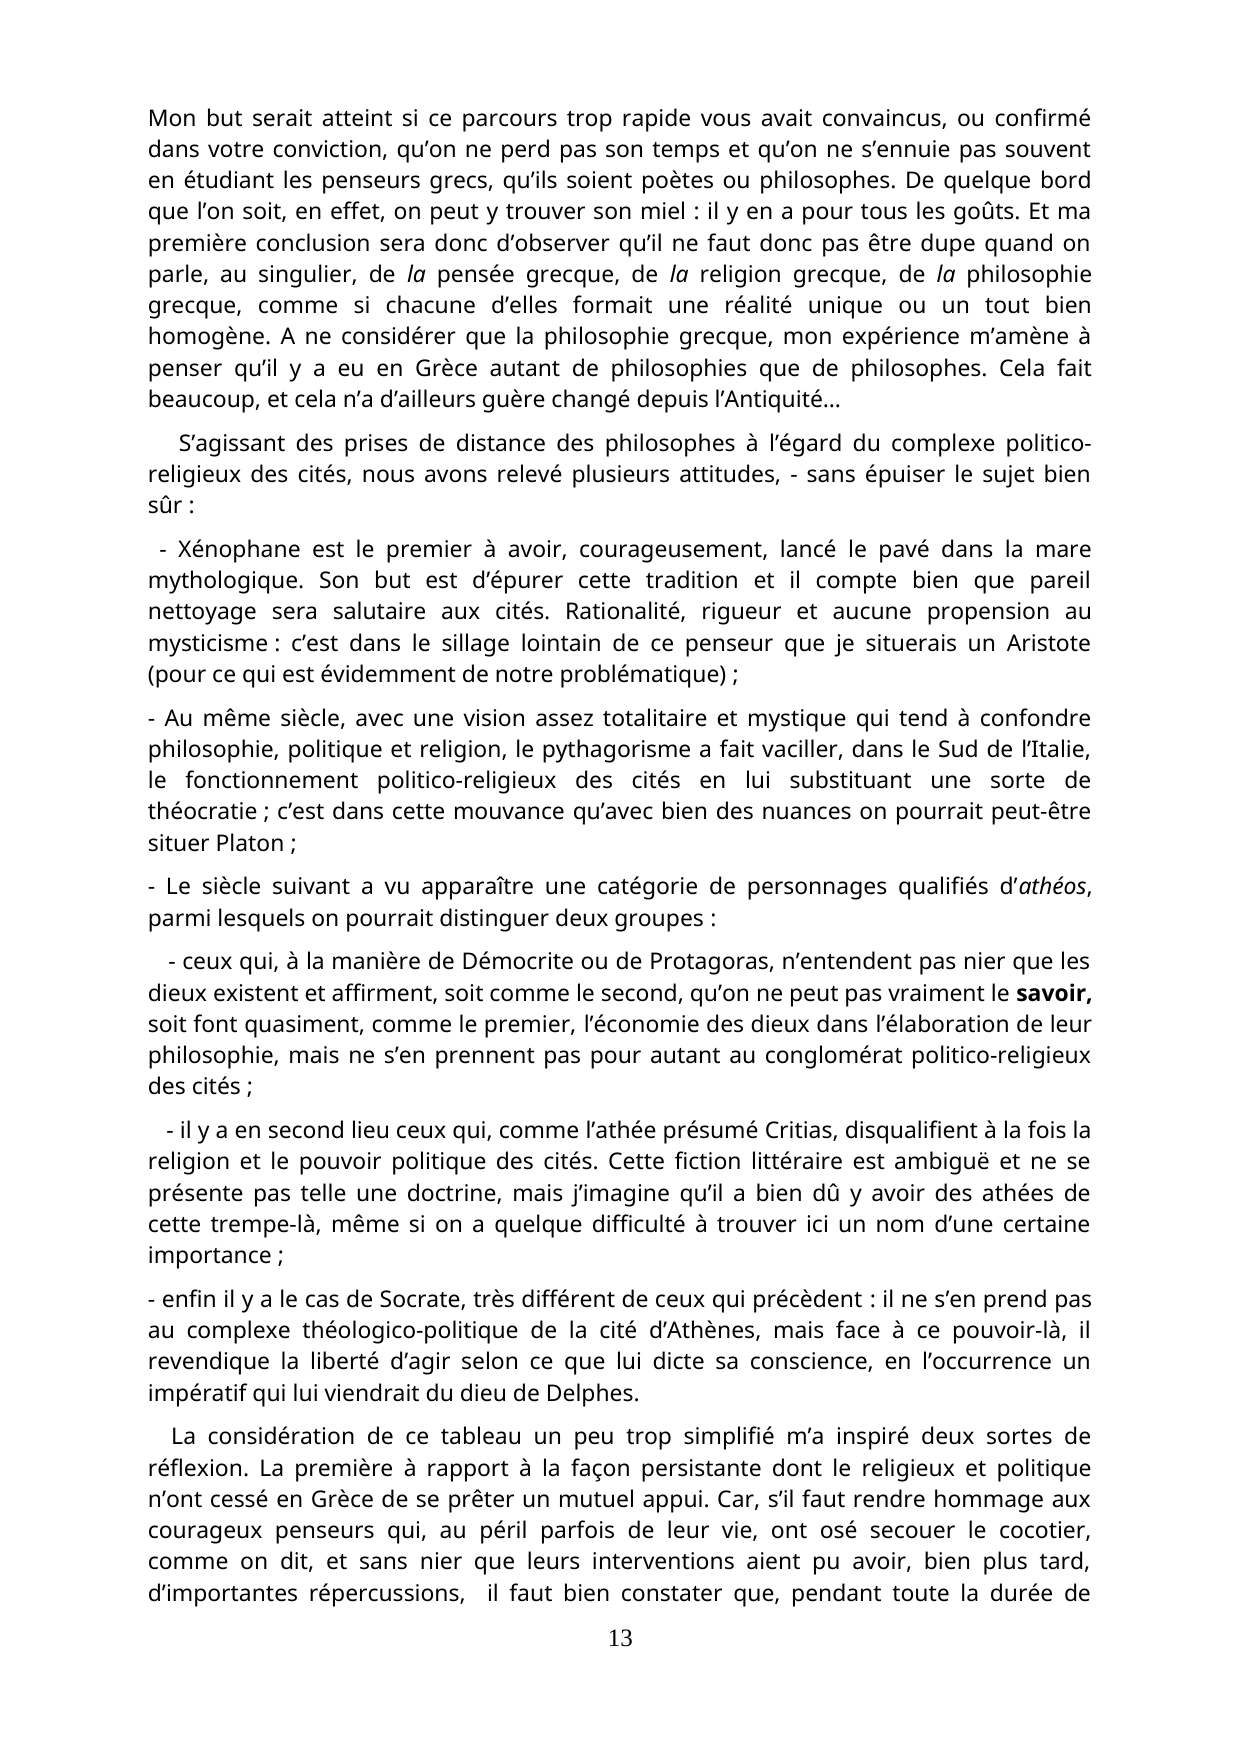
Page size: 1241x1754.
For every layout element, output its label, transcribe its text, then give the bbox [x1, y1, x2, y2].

text - ceux qui, à la manière de Démocrite ou de Protagoras, n’entendent pas nier que les dieux existent et affirment, soit comme le second, qu’on ne peut pas vraiment le savoir, soit font quasiment, comme le premier, l’économie des dieux dans l’élaboration de leur philosophie, mais ne s’en prennent pas pour autant au conglomérat politico-religieux des cités ; [148, 945, 1092, 1102]
text S’agissant des prises de distance des philosophes à l’égard du complexe politico-religieux des cités, nous avons relevé plusieurs attitudes, - sans épuiser le sujet bien sûr : [148, 427, 1092, 520]
text Mon but serait atteint si ce parcours trop rapide vous avait convaincus, ou confirmé dans votre conviction, qu’on ne perd pas son temps et qu’on ne s’ennuie pas souvent en étudiant les penseurs grecs, qu’ils soient poètes ou philosophes. De quelque bord que l’on soit, en effet, on peut y trouver son miel : il y en a pour tous les goûts. Et ma première conclusion sera donc d’observer qu’il ne faut donc pas être dupe quand on parle, au singulier, de la pensée grecque, de la religion grecque, de la philosophie grecque, comme si chacune d’elles formait une réalité unique ou un tout bien homogène. A ne considérer que la philosophie grecque, mon expérience m’amène à penser qu’il y a eu en Grèce autant de philosophies que de philosophes. Cela fait beaucoup, et cela n’a d’ailleurs guère changé depuis l’Antiquité… [148, 102, 1092, 414]
text - Au même siècle, avec une vision assez totalitaire et mystique qui tend à confondre philosophie, politique et religion, le pythagorisme a fait vaciller, dans le Sud de l’Italie, le fonctionnement politico-religieux des cités en lui substituant une sorte de théocratie ; c’est dans cette mouvance qu’avec bien des nuances on pourrait peut-être situer Platon ; [148, 702, 1092, 858]
text - Xénophane est le premier à avoir, courageusement, lancé le pavé dans la mare mythologique. Son but est d’épurer cette tradition et il compte bien que pareil nettoyage sera salutaire aux cités. Rationalité, rigueur et aucune propension au mysticisme : c’est dans le sillage lointain de ce penseur que je situerais un Aristote (pour ce qui est évidemment de notre problématique) ; [148, 533, 1092, 689]
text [148, 1420, 1092, 1608]
text - Le siècle suivant a vu apparaître une catégorie de personnages qualifiés d’athéos, parmi lesquels on pourrait distinguer deux groupes : [148, 870, 1092, 933]
text - il y a en second lieu ceux qui, comme l’athée présumé Critias, disqualifient à la fois la religion et le pouvoir politique des cités. Cette fiction littéraire est ambiguë et ne se présente pas telle une doctrine, mais j’imagine qu’il a bien dû y avoir des athées de cette trempe-là, même si on a quelque difficulté à trouver ici un nom d’une certaine importance ; [148, 1114, 1092, 1270]
text - enfin il y a le cas de Socrate, très différent de ceux qui précèdent : il ne s’en prend pas au complexe théologico-politique de la cité d’Athènes, mais face à ce pouvoir-là, il revendique la liberté d’agir selon ce que lui dicte sa conscience, en l’occurrence un impératif qui lui viendrait du dieu de Delphes. [148, 1283, 1092, 1408]
